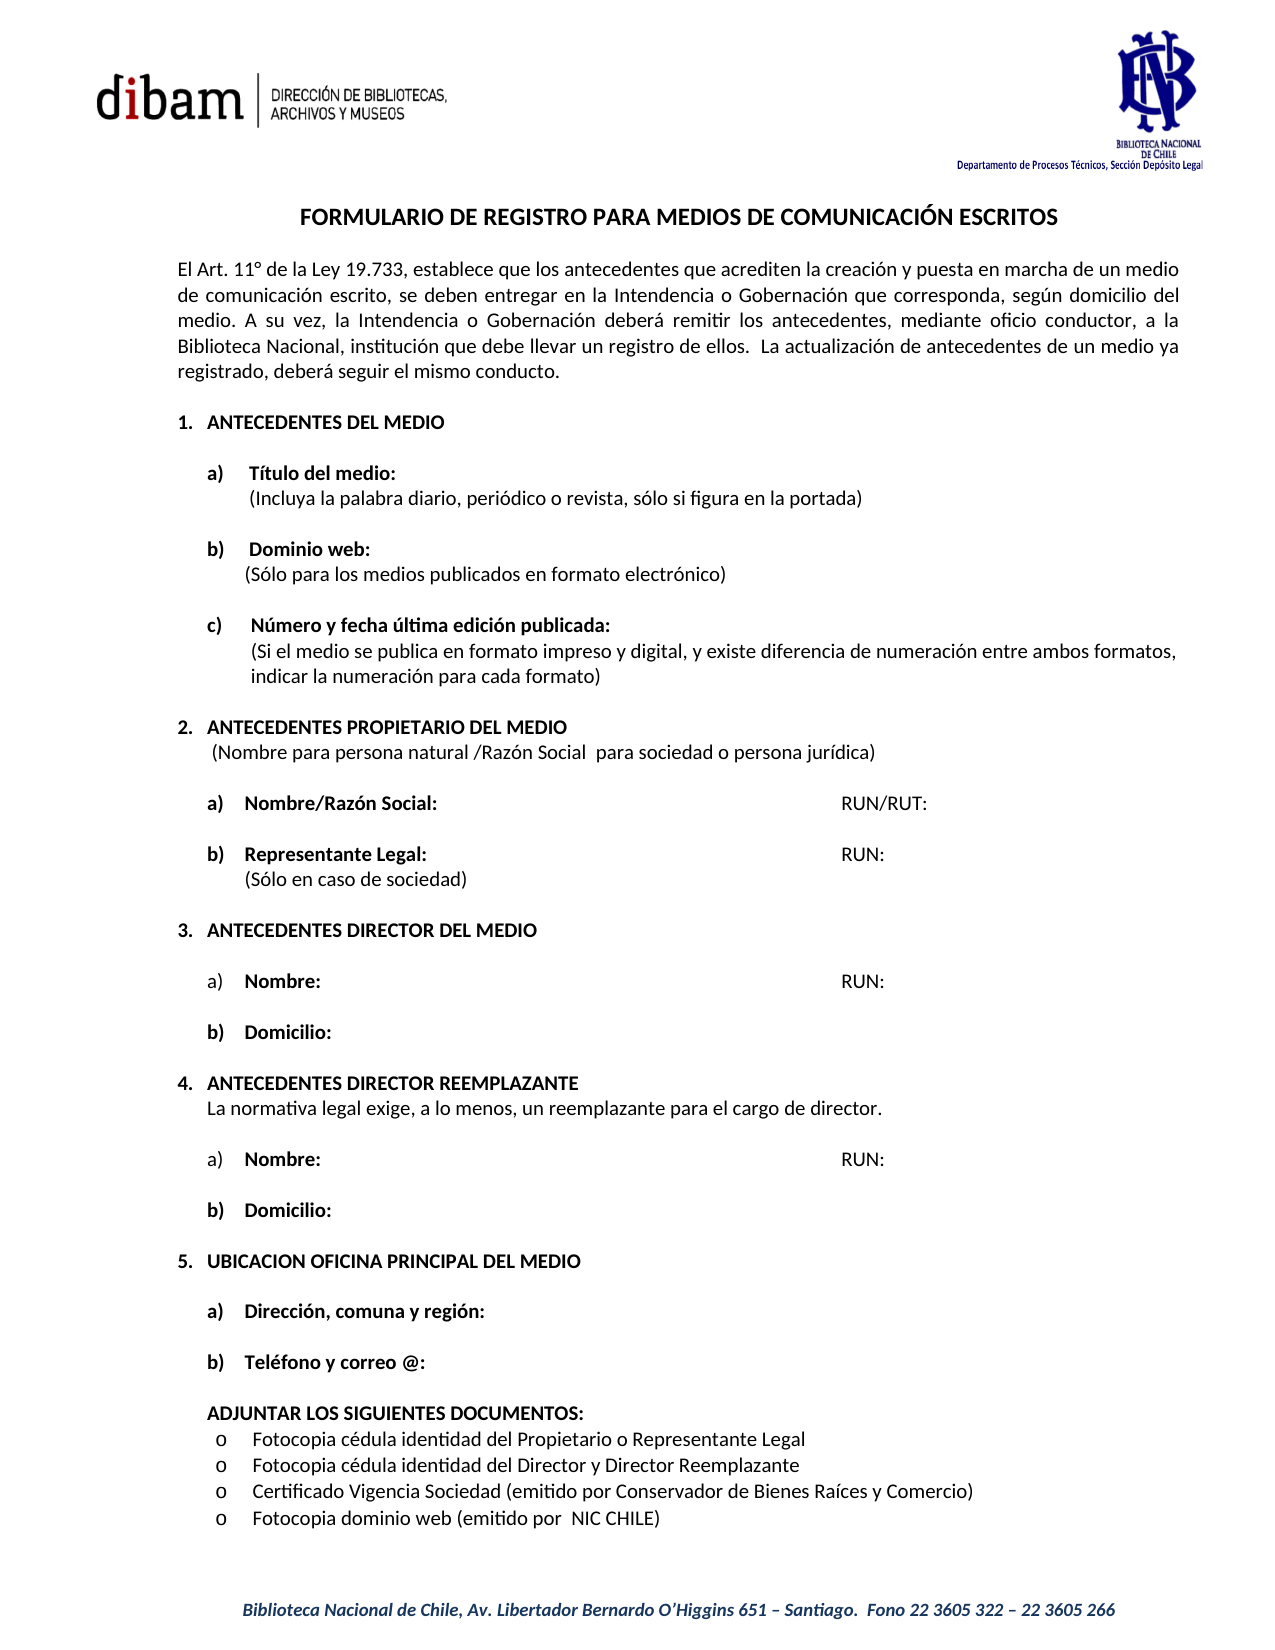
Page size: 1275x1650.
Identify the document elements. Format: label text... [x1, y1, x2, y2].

list Domicilio: [207, 1019, 1181, 1044]
list Título del medio: [207, 460, 1181, 485]
text (Sólo para los medios publicados en formato electrónico) [177, 562, 1181, 587]
list Certificado Vigencia Sociedad (emitido por Conservador de Bienes Raíces y Comercio) [215, 1479, 1181, 1505]
list Domicilio: [207, 1197, 1181, 1222]
list Fotocopia dominio web (emitido por NIC CHILE) [215, 1505, 1181, 1532]
list ANTECEDENTES PROPIETARIO DEL MEDIO [177, 714, 1181, 739]
list ANTECEDENTES DIRECTOR REEMPLAZANTE [177, 1070, 1181, 1095]
list Nombre: RUN: [207, 1146, 1181, 1172]
list Dirección, comuna y región: [207, 1299, 1181, 1324]
list Representante Legal: RUN: [207, 841, 1181, 867]
list ANTECEDENTES DIRECTOR DEL MEDIO [177, 917, 1181, 943]
text (Si el medio se publica en formato impreso y digital, y existe diferencia de numeración entre ambos formatos, indicar la numeración para cada formato) [251, 638, 1181, 689]
list ANTECEDENTES DEL MEDIO [177, 409, 1181, 434]
list Teléfono y correo @: [207, 1349, 1181, 1375]
text c) Número y fecha última edición publicada: [207, 612, 1181, 638]
text (Sólo en caso de sociedad) [244, 867, 1181, 892]
list UBICACION OFICINA PRINCIPAL DEL MEDIO [177, 1248, 1181, 1273]
text La normativa legal exige, a lo menos, un reemplazante para el cargo de director. [207, 1095, 1181, 1121]
list Dominio web: [207, 536, 1181, 562]
list Nombre/Razón Social: RUN/RUT: [207, 790, 1181, 816]
text (Incluya la palabra diario, periódico o revista, sólo si figura en la portada) [177, 485, 1181, 511]
text ADJUNTAR LOS SIGUIENTES DOCUMENTOS: [207, 1400, 1181, 1426]
subtitle El Art. 11° de la Ley 19.733, establece que los antecedentes que acrediten la creación y puesta en marcha de un medio de comunicación escrito, se deben entregar en la Intendencia o Gobernación que corresponda, según domicilio del medio. A su vez, la Intendencia o Gobernación deberá remitir los antecedentes, mediante oficio conductor, a la Biblioteca Nacional, institución que debe llevar un registro de ellos. La actualización de antecedentes de un medio ya registrado, deberá seguir el mismo conducto. [177, 257, 1181, 384]
list Nombre: RUN: [207, 968, 1181, 994]
list Fotocopia cédula identidad del Director y Director Reemplazante [215, 1452, 1181, 1479]
text (Nombre para persona natural /Razón Social para sociedad o persona jurídica) [177, 739, 1181, 765]
picture [96, 29, 1203, 171]
subtitle FORMULARIO DE REGISTRO PARA MEDIOS DE COMUNICACIÓN ESCRITOS [177, 201, 1181, 231]
list Fotocopia cédula identidad del Propietario o Representante Legal [215, 1426, 1181, 1452]
